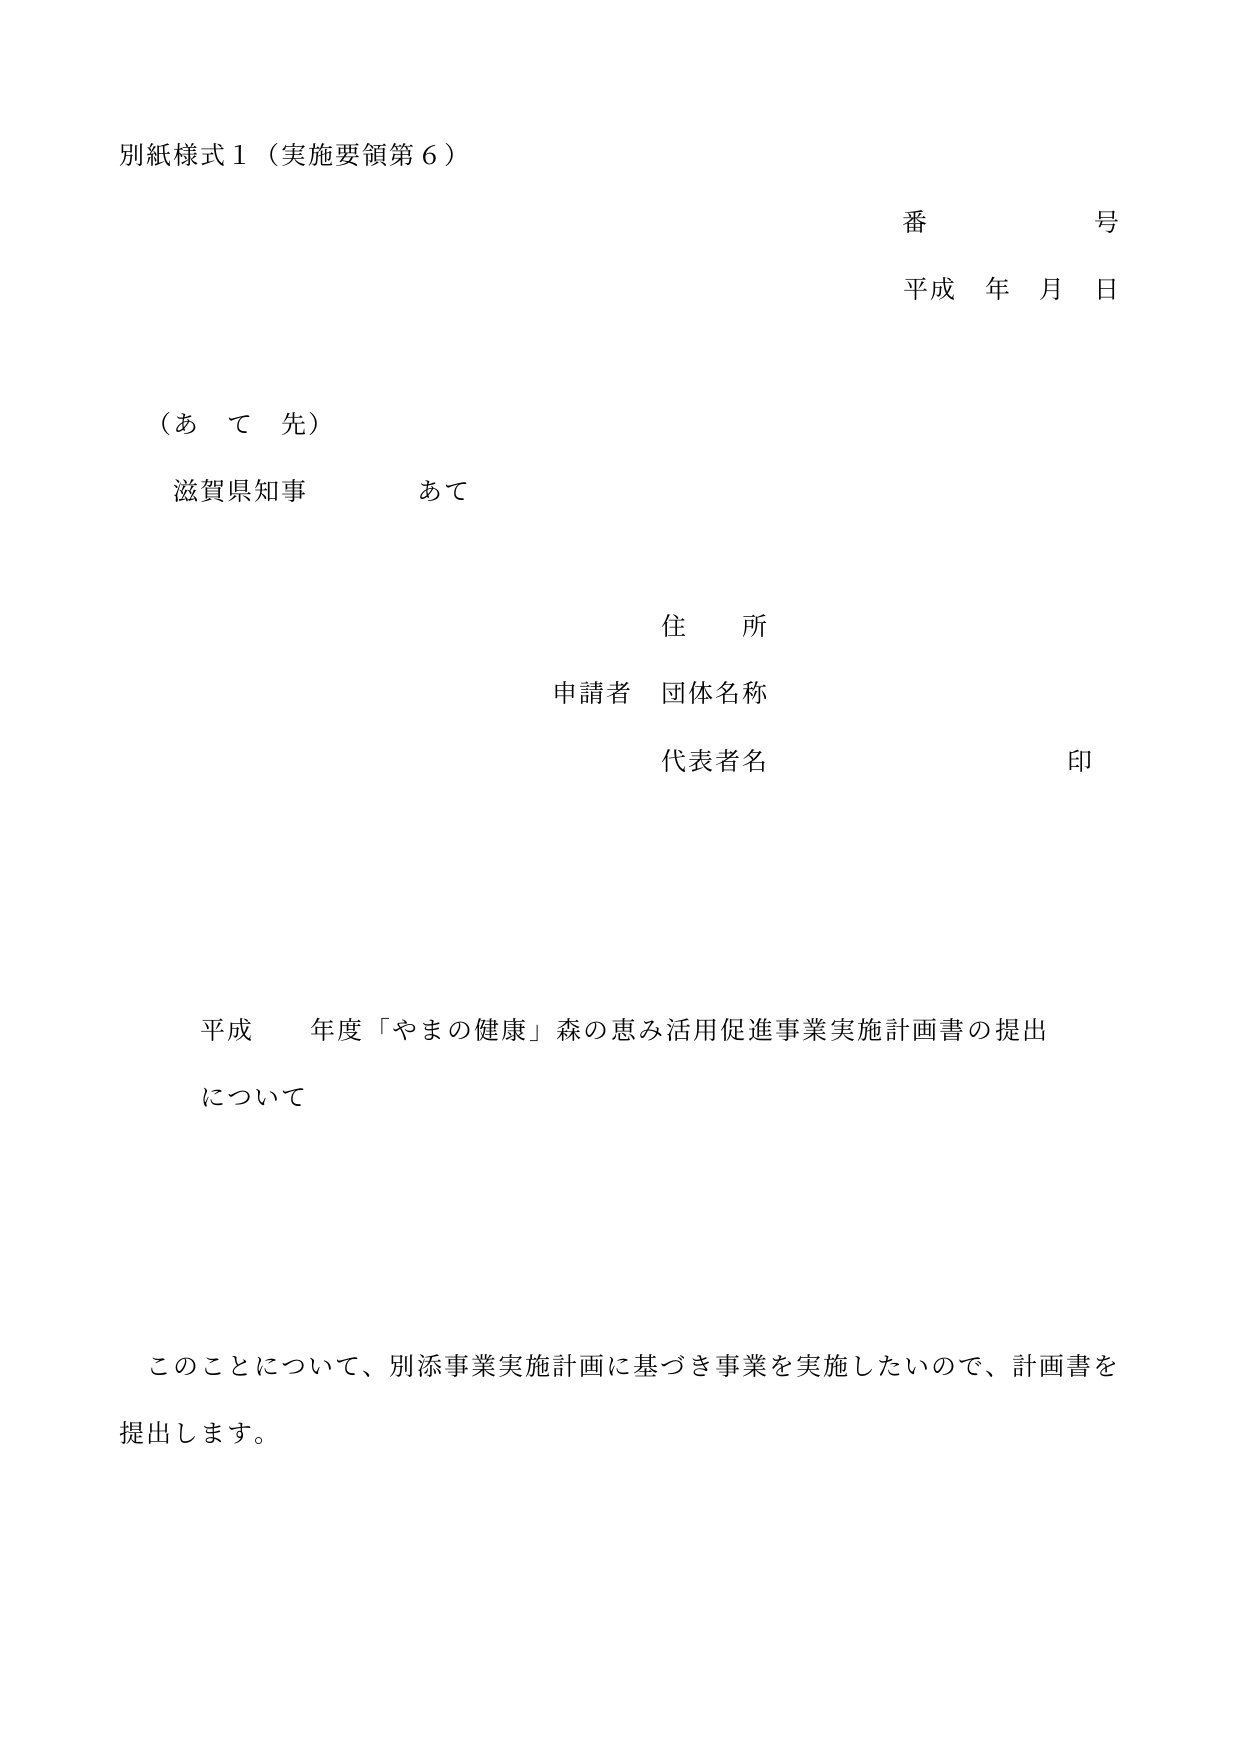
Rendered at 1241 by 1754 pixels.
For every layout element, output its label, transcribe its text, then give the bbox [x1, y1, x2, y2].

text 滋賀県知事 あて [119, 456, 1121, 524]
text 住 所 [549, 591, 1121, 658]
text 代表者名 印 [549, 726, 1121, 793]
text 平成 年度「やまの健康」森の恵み活用促進事業実施計画書の提出について [191, 995, 1049, 1129]
text 申請者 団体名称 [549, 658, 1121, 726]
text （あ て 先） [119, 389, 1121, 456]
text 別紙様式１（実施要領第６） [119, 120, 1121, 187]
text 番 号 [119, 187, 1121, 254]
text 平成 年 月 日 [119, 254, 1121, 322]
text このことについて、別添事業実施計画に基づき事業を実施したいので、計画書を提出します。 [119, 1331, 1121, 1466]
